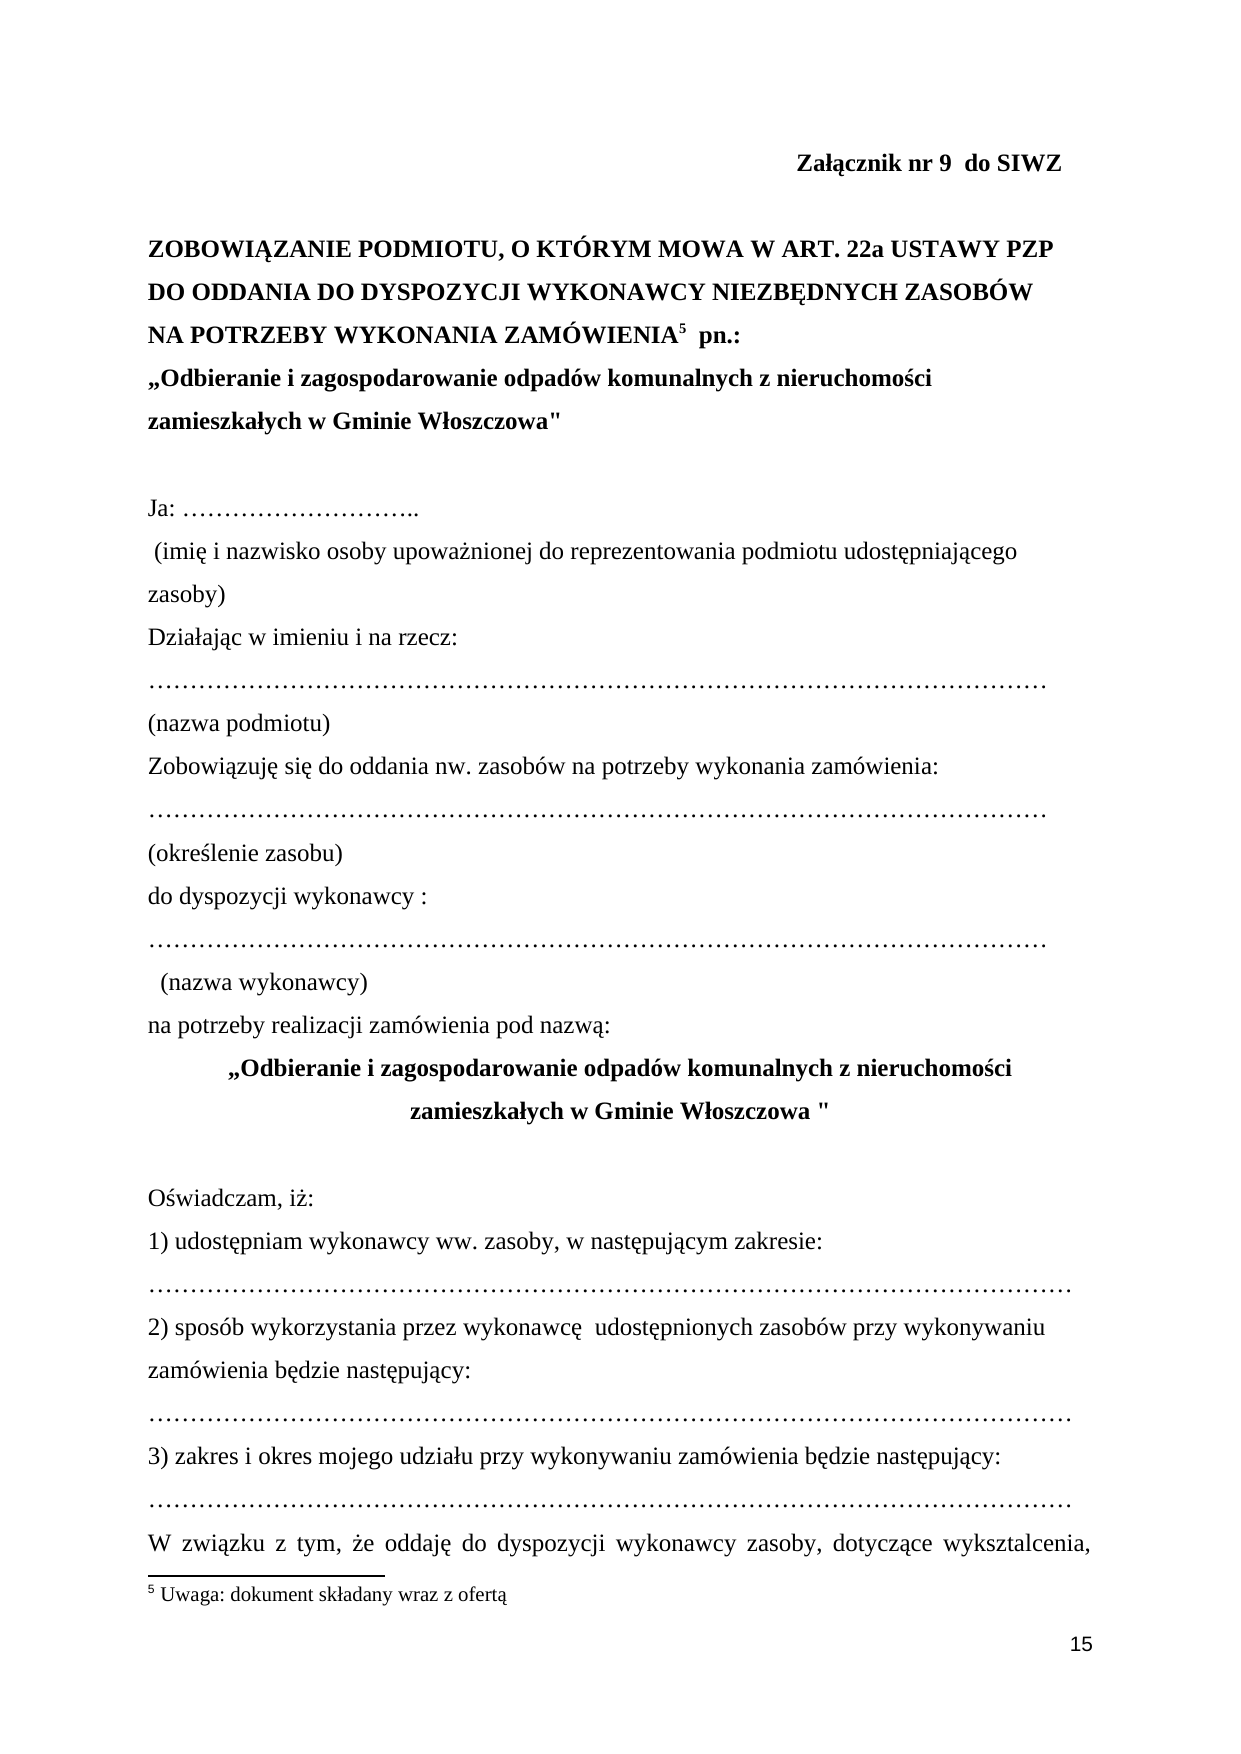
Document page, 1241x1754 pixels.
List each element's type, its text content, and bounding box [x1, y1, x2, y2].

text „Odbieranie i zagospodarowanie odpadów komunalnych z nieruchomości zamieszkałych w Gminie Włoszczowa" [148, 363, 1093, 435]
text (określenie zasobu) [148, 838, 1093, 866]
text (nazwa podmiotu) [148, 708, 1093, 737]
text Działając w imieniu i na rzecz: ……………………………………………………………………………………………… [148, 622, 1093, 694]
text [148, 1528, 1093, 1556]
text Zobowiązuję się do oddania nw. zasobów na potrzeby wykonania zamówienia: ……………………………………………………………………………………………… [148, 751, 1093, 823]
text na potrzeby realizacji zamówienia pod nazwą: [148, 1010, 1093, 1039]
text Załącznik nr 9 do SIWZ [783, 148, 1062, 176]
text Ja: ……………………….. (imię i nazwisko osoby upoważnionej do reprezentowania podmiotu udostępniającego zasoby) [148, 493, 1093, 608]
text do dyspozycji wykonawcy : ……………………………………………………………………………………………… [148, 881, 1093, 953]
text (nazwa wykonawcy) [148, 967, 1093, 996]
text ZOBOWIĄZANIE PODMIOTU, O KTÓRYM MOWA W ART. 22a USTAWY PZP DO ODDANIA DO DYSPOZYCJI WYKONAWCY NIEZBĘDNYCH ZASOBÓW NA POTRZEBY WYKONANIA ZAMÓWIENIA pn.: [148, 234, 1093, 349]
text Oświadczam, iż: [148, 1183, 1093, 1211]
text 2) sposób wykorzystania przez wykonawcę udostępnionych zasobów przy wykonywaniu zamówienia będzie następujący: ………………………………………………………………………………………………… [148, 1312, 1093, 1427]
text „Odbieranie i zagospodarowanie odpadów komunalnych z nieruchomości zamieszkałych w Gminie Włoszczowa " [148, 1053, 1093, 1125]
text 1) udostępniam wykonawcy ww. zasoby, w następującym zakresie: ………………………………………………………………………………………………… [148, 1226, 1093, 1298]
text 3) zakres i okres mojego udziału przy wykonywaniu zamówienia będzie następujący: ………………………………………………………………………………………………… [148, 1441, 1093, 1513]
